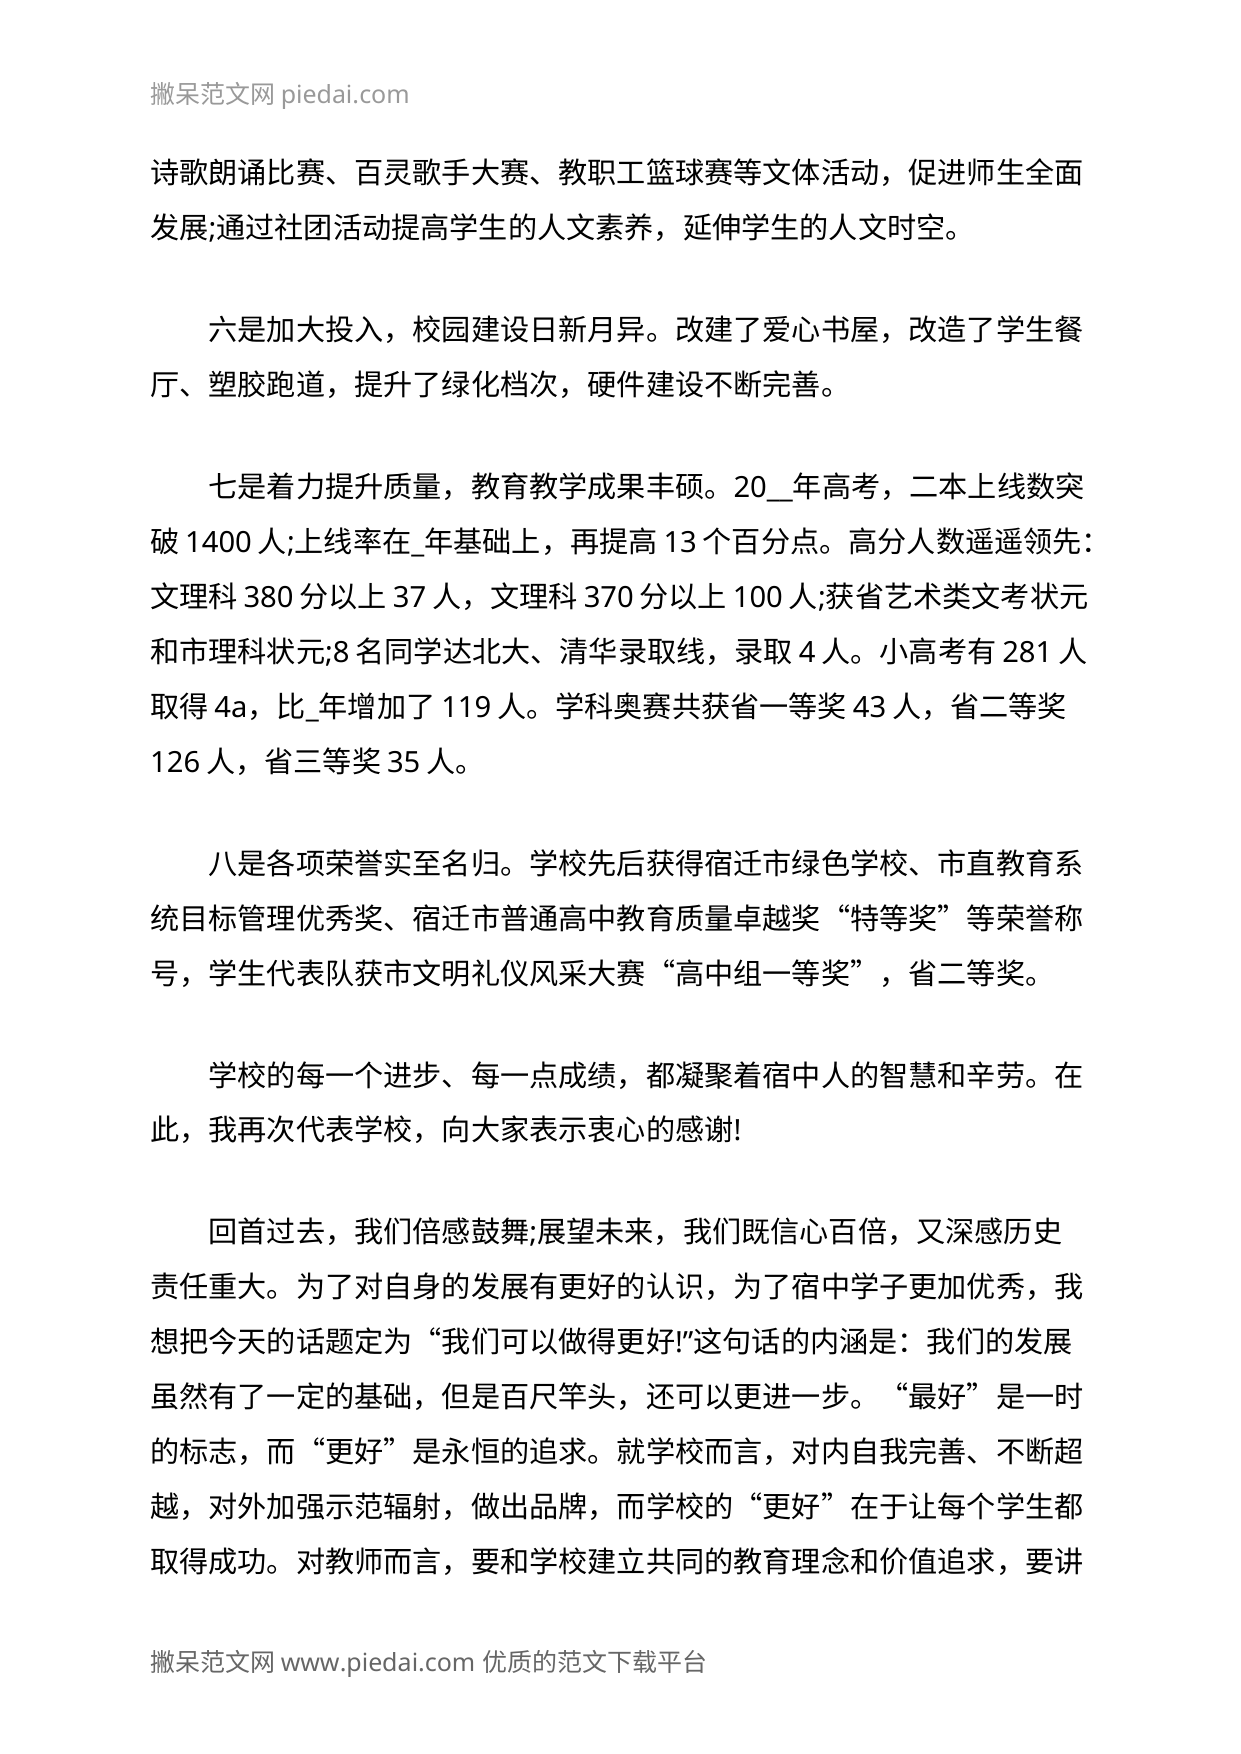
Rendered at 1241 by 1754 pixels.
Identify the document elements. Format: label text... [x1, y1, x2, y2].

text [150, 1209, 1090, 1581]
text 学校的每一个进步、每一点成绩，都凝聚着宿中人的智慧和辛劳。在此，我再次代表学校，向大家表示衷心的感谢! [150, 1052, 1090, 1149]
text 六是加大投入，校园建设日新月异。改建了爱心书屋，改造了学生餐厅、塑胶跑道，提升了绿化档次，硬件建设不断完善。 [150, 307, 1090, 404]
text 八是各项荣誉实至名归。学校先后获得宿迁市绿色学校、市直教育系统目标管理优秀奖、宿迁市普通高中教育质量卓越奖“特等奖”等荣誉称号，学生代表队获市文明礼仪风采大赛“高中组一等奖”，省二等奖。 [150, 841, 1090, 993]
text 七是着力提升质量，教育教学成果丰硕。20__年高考，二本上线数突破1400人;上线率在_年基础上，再提高13个百分点。高分人数遥遥领先：文理科380分以上37人，文理科370分以上100人;获省艺术类文考状元和市理科状元;8名同学达北大、清华录取线，录取4人。小高考有281人取得4a，比_年增加了119人。学科奥赛共获省一等奖43人，省二等奖126人，省三等奖35人。 [150, 463, 1090, 781]
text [150, 150, 1090, 247]
